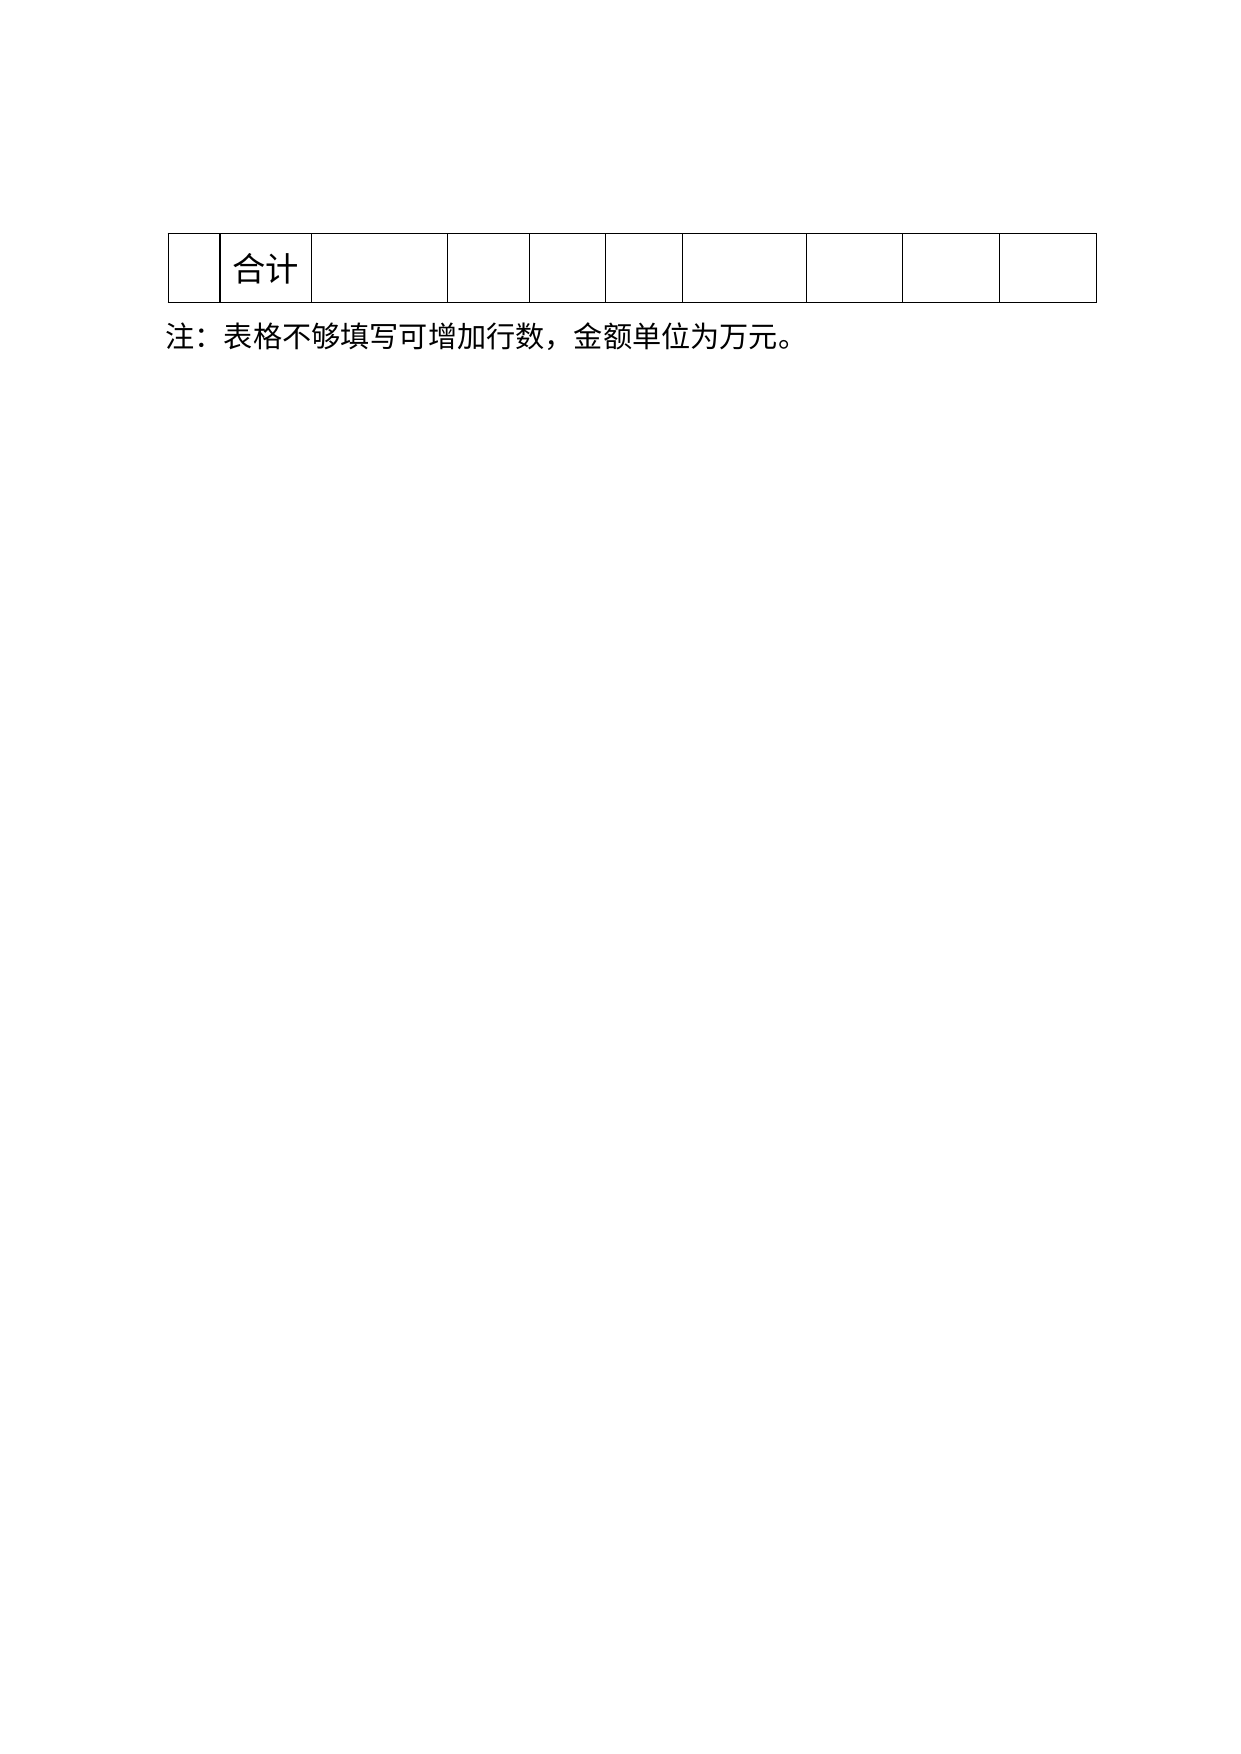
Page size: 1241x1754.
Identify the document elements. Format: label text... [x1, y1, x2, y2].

table_cell [448, 234, 529, 302]
table_cell [606, 234, 682, 302]
table_cell [530, 234, 605, 302]
table_cell [683, 234, 806, 302]
table_cell [169, 234, 219, 302]
table_cell [1000, 234, 1096, 302]
table_cell 合计 [221, 234, 311, 302]
text 注：表格不够填写可增加行数，金额单位为万元。 [165, 303, 1087, 368]
table_cell [903, 234, 999, 302]
table_cell [312, 234, 447, 302]
table_cell [807, 234, 902, 302]
